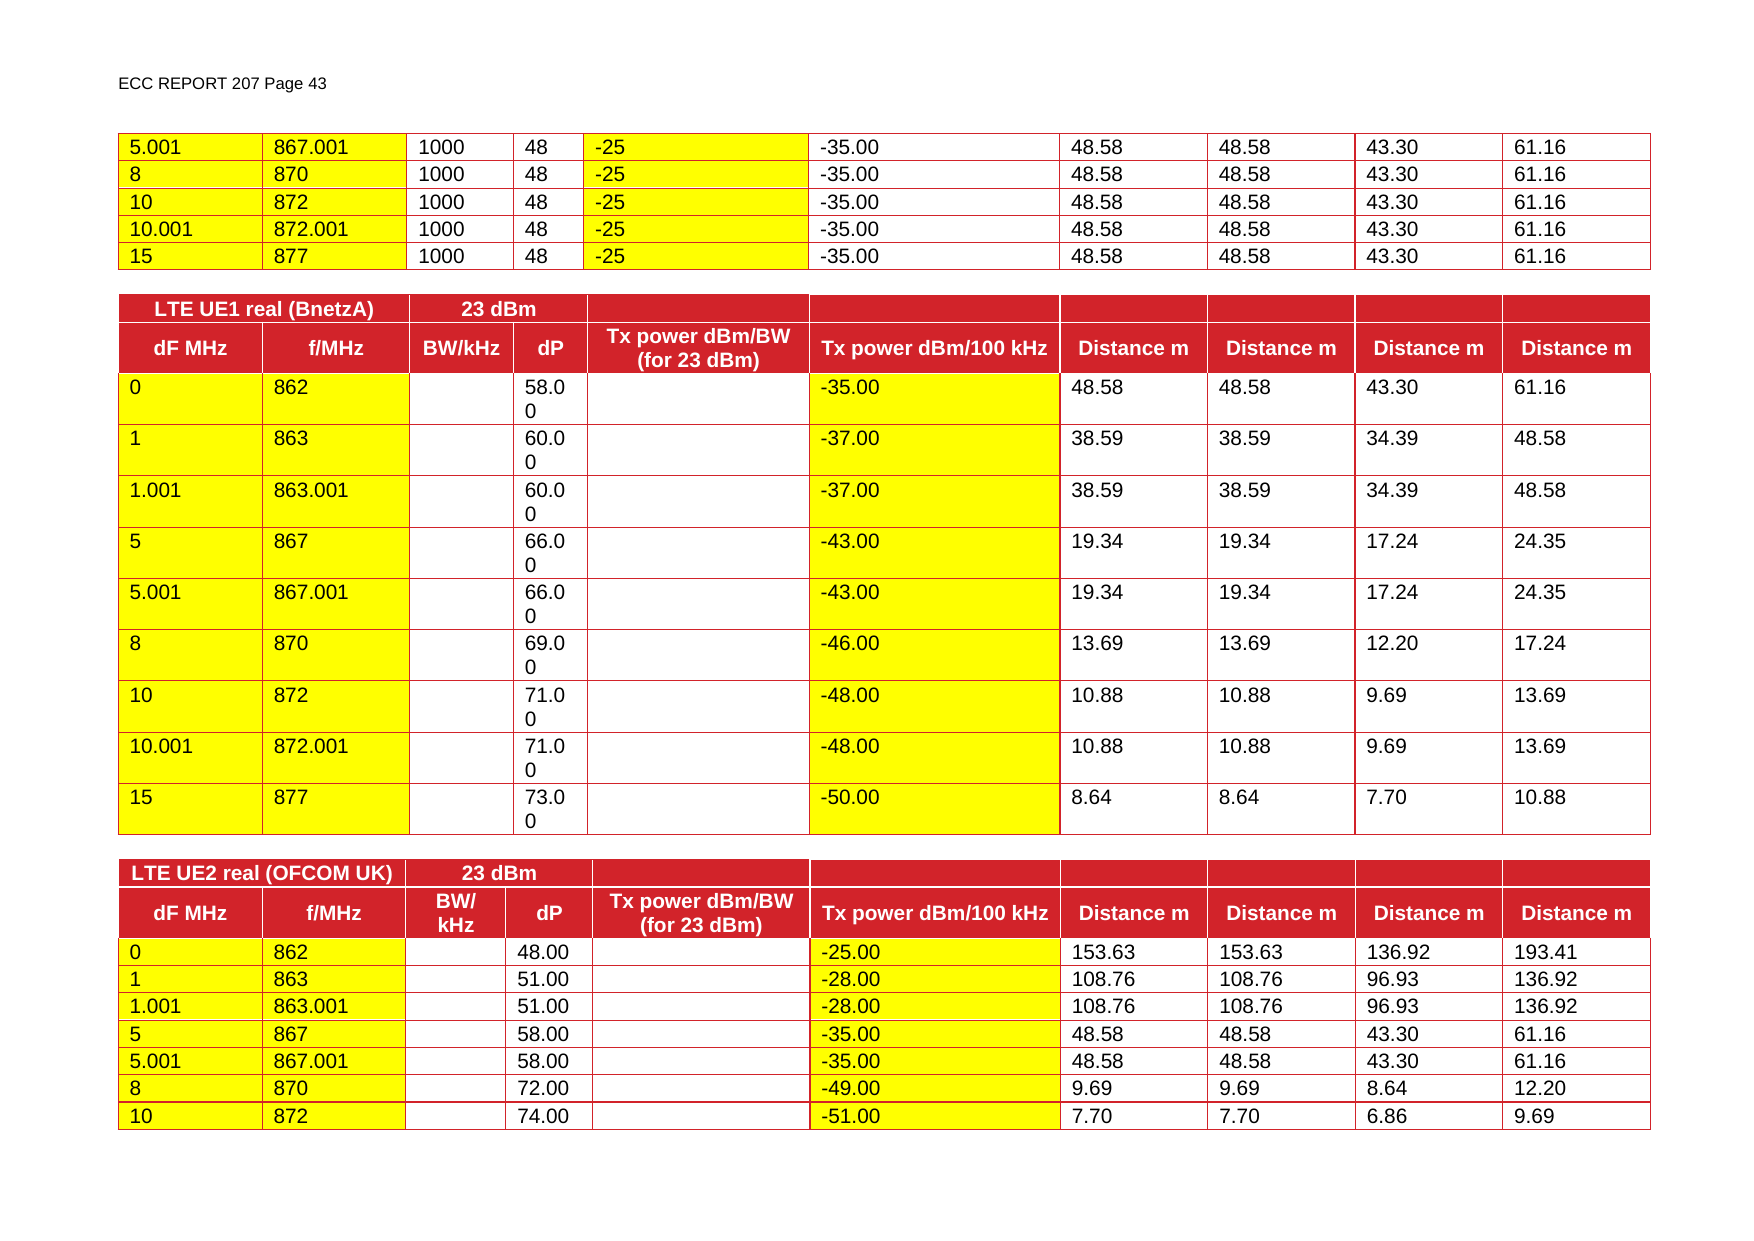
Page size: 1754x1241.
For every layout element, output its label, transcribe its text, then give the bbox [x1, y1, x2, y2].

table_cell -35.00 [809, 134, 1059, 160]
table_cell -46.00 [810, 630, 1059, 680]
table_cell 43.30 [1356, 374, 1502, 424]
table_cell 19.34 [1208, 579, 1354, 629]
table_cell 10 [119, 681, 262, 732]
table_cell -48.00 [810, 733, 1059, 783]
table_header [1503, 295, 1650, 322]
table_cell 872.001 [263, 733, 409, 783]
table_cell 136.92 [1503, 993, 1650, 1019]
table_cell 5.001 [119, 1048, 262, 1074]
table_cell Tx power dBm/BW (for 23 dBm) [588, 323, 809, 373]
table_cell 1 [119, 425, 262, 475]
table_cell 43.30 [1356, 243, 1502, 269]
table_cell dF MHz [119, 323, 262, 373]
table_cell 58.00 [506, 1048, 592, 1074]
table_cell [410, 374, 513, 424]
table_cell 1000 [407, 134, 513, 160]
table_header [1208, 295, 1354, 322]
table_cell 48.58 [1208, 374, 1354, 424]
table_cell 48 [514, 243, 583, 269]
table_cell 34.39 [1356, 476, 1502, 527]
table_header [588, 294, 809, 322]
table_cell 48.58 [1060, 216, 1207, 242]
table_cell dP [514, 323, 587, 373]
table_cell 8 [119, 161, 262, 187]
table_cell 43.30 [1356, 161, 1502, 187]
table_cell 863.001 [263, 476, 409, 527]
table_cell [593, 1103, 809, 1129]
table_cell 17.24 [1356, 528, 1502, 578]
table_cell -25 [584, 243, 808, 269]
table_cell 5.001 [119, 134, 262, 160]
table_cell Distance m [1503, 888, 1650, 938]
table_cell 48 [514, 189, 583, 215]
table_cell 10.88 [1208, 733, 1354, 783]
table_cell [410, 733, 513, 783]
table_header LTE UE2 real (OFCOM UK) [119, 859, 406, 886]
table_cell 48.58 [1503, 425, 1650, 475]
table_cell 10.88 [1061, 681, 1207, 732]
table_cell 48 [514, 134, 583, 160]
table_cell 48.58 [1060, 243, 1207, 269]
table_cell Tx power dBm/BW (for 23 dBm) [593, 888, 809, 938]
table_cell -35.00 [809, 216, 1059, 242]
table_cell 863 [263, 425, 409, 475]
table_header [1356, 295, 1502, 322]
table_cell Distance m [1503, 323, 1650, 373]
table_cell 51.00 [506, 966, 592, 992]
table_cell [588, 733, 809, 783]
table_cell 8 [119, 1075, 262, 1101]
table_cell 60.00 [514, 476, 587, 527]
table_cell 61.16 [1503, 161, 1650, 187]
table_cell -35.00 [811, 1021, 1060, 1047]
table_cell 60.00 [514, 425, 587, 475]
table_cell 61.16 [1503, 134, 1650, 160]
table_cell 43.30 [1356, 1021, 1502, 1047]
table_cell 6.86 [1356, 1103, 1502, 1129]
table_cell 867.001 [263, 1048, 405, 1074]
table_cell 48.58 [1061, 374, 1207, 424]
table_cell 72.00 [506, 1075, 592, 1101]
table_cell 48.58 [1208, 216, 1354, 242]
table_cell [588, 425, 809, 475]
table_cell [588, 476, 809, 527]
table_cell 66.00 [514, 528, 587, 578]
table_cell 10.88 [1061, 733, 1207, 783]
table_cell [588, 579, 809, 629]
table_cell -48.00 [810, 681, 1059, 732]
table_cell 10 [119, 1103, 262, 1129]
table_header LTE UE1 real (BnetzA) [119, 294, 410, 322]
table_cell Distance m [1208, 323, 1354, 373]
table_cell 48.58 [1061, 1021, 1207, 1047]
table_cell 1000 [407, 216, 513, 242]
table_cell [588, 630, 809, 680]
table_cell -43.00 [810, 579, 1059, 629]
table_header 23 dBm [410, 294, 588, 322]
table_cell 153.63 [1061, 939, 1207, 965]
table_cell [593, 1021, 809, 1047]
table_cell 867.001 [263, 134, 406, 160]
table_cell 48.58 [1208, 243, 1354, 269]
table_cell 19.34 [1208, 528, 1354, 578]
table_cell -25 [584, 161, 808, 187]
table_cell -49.00 [811, 1075, 1060, 1101]
table_cell 10 [119, 189, 262, 215]
table_cell 863 [263, 966, 405, 992]
table_cell 0 [119, 939, 262, 965]
table_cell -28.00 [811, 966, 1060, 992]
table_cell [593, 966, 809, 992]
table_cell -35.00 [809, 189, 1059, 215]
table_cell 48.00 [506, 939, 592, 965]
table_cell Distance m [1061, 323, 1207, 373]
table_header [810, 295, 1059, 322]
table_cell [588, 528, 809, 578]
table_cell 51.00 [506, 993, 592, 1019]
table_cell 61.16 [1503, 216, 1650, 242]
table_cell Distance m [1061, 888, 1207, 938]
table_cell 862 [263, 374, 409, 424]
table_cell 34.39 [1356, 425, 1502, 475]
table_cell 12.20 [1503, 1075, 1650, 1101]
table_cell 5.001 [119, 579, 262, 629]
table_header [1208, 860, 1355, 886]
table_cell -35.00 [810, 374, 1059, 424]
table_cell 61.16 [1503, 374, 1650, 424]
table_cell 193.41 [1503, 939, 1650, 965]
table_cell -51.00 [811, 1103, 1060, 1129]
table_cell -25 [584, 134, 808, 160]
table_cell [406, 966, 505, 992]
table_cell 43.30 [1356, 216, 1502, 242]
table_cell [588, 374, 809, 424]
table_cell 38.59 [1061, 476, 1207, 527]
table_cell 1.001 [119, 993, 262, 1019]
table_cell [406, 1075, 505, 1101]
table_cell [410, 784, 513, 834]
table_cell -37.00 [810, 425, 1059, 475]
table_cell BW/kHz [410, 323, 513, 373]
table_cell [588, 784, 809, 834]
table_cell [593, 939, 809, 965]
table_cell 7.70 [1208, 1103, 1355, 1129]
table_cell Tx power dBm/100 kHz [810, 323, 1059, 373]
table_cell [410, 681, 513, 732]
table_cell 19.34 [1061, 528, 1207, 578]
table_cell Distance m [1356, 323, 1502, 373]
table_cell -43.00 [810, 528, 1059, 578]
table_header [1356, 860, 1502, 886]
table_cell [410, 476, 513, 527]
table_cell -35.00 [811, 1048, 1060, 1074]
table_header [1061, 860, 1207, 886]
table_cell 870 [263, 1075, 405, 1101]
table_cell 12.20 [1356, 630, 1502, 680]
table_cell [588, 681, 809, 732]
table_cell 61.16 [1503, 189, 1650, 215]
table_cell 48.58 [1208, 1021, 1355, 1047]
table_cell 17.24 [1356, 579, 1502, 629]
table_cell 108.76 [1061, 966, 1207, 992]
table_cell 870 [263, 161, 406, 187]
table_cell 96.93 [1356, 966, 1502, 992]
table_cell 1000 [407, 161, 513, 187]
table_cell 10.88 [1503, 784, 1650, 834]
table_cell 1 [119, 966, 262, 992]
table_cell 74.00 [506, 1103, 592, 1129]
table_header [593, 859, 809, 886]
table_cell 43.30 [1356, 1048, 1502, 1074]
table_cell 71.00 [514, 733, 587, 783]
table_cell 9.69 [1356, 733, 1502, 783]
table_cell [406, 1021, 505, 1047]
table_header [1503, 860, 1650, 886]
table_cell f/MHz [263, 323, 409, 373]
table_cell 9.69 [1356, 681, 1502, 732]
table_cell [593, 993, 809, 1019]
table_cell 136.92 [1356, 939, 1502, 965]
table_cell -35.00 [809, 243, 1059, 269]
table_cell 9.69 [1208, 1075, 1355, 1101]
table_cell 43.30 [1356, 134, 1502, 160]
table_cell 58.00 [514, 374, 587, 424]
table_cell 13.69 [1503, 681, 1650, 732]
table_cell 24.35 [1503, 579, 1650, 629]
table_cell [593, 1075, 809, 1101]
table_cell 872 [263, 681, 409, 732]
table_cell Distance m [1208, 888, 1355, 938]
table_cell 24.35 [1503, 528, 1650, 578]
table_cell dP [506, 888, 592, 938]
table_cell 38.59 [1061, 425, 1207, 475]
table_cell 8.64 [1061, 784, 1207, 834]
table_cell 5 [119, 1021, 262, 1047]
table_cell 15 [119, 784, 262, 834]
table_cell 48.58 [1060, 161, 1207, 187]
table_cell 13.69 [1503, 733, 1650, 783]
table_header [1061, 295, 1207, 322]
table_cell -35.00 [809, 161, 1059, 187]
table_cell f/MHz [263, 888, 405, 938]
table_cell dF MHz [119, 888, 262, 938]
table_header [811, 860, 1060, 886]
table_cell 867.001 [263, 579, 409, 629]
table_cell 9.69 [1061, 1075, 1207, 1101]
table_cell [593, 1048, 809, 1074]
table_cell [410, 579, 513, 629]
table_cell 872 [263, 189, 406, 215]
table_cell 13.69 [1061, 630, 1207, 680]
table_cell 17.24 [1503, 630, 1650, 680]
table_cell 7.70 [1061, 1103, 1207, 1129]
table_cell 10.88 [1208, 681, 1354, 732]
table_cell 58.00 [506, 1021, 592, 1047]
table_cell 61.16 [1503, 243, 1650, 269]
table_cell 872.001 [263, 216, 406, 242]
table_cell 867 [263, 528, 409, 578]
table_cell 48.58 [1208, 134, 1354, 160]
table_cell 8.64 [1356, 1075, 1502, 1101]
table_cell 48.58 [1060, 189, 1207, 215]
table_cell Tx power dBm/100 kHz [811, 888, 1060, 938]
table_cell 38.59 [1208, 425, 1354, 475]
table_cell -28.00 [811, 993, 1060, 1019]
table_cell 48.58 [1503, 476, 1650, 527]
table_cell 862 [263, 939, 405, 965]
table_cell 8.64 [1208, 784, 1354, 834]
table_cell -25 [584, 216, 808, 242]
table_cell 1.001 [119, 476, 262, 527]
table_cell 61.16 [1503, 1021, 1650, 1047]
table_cell 48.58 [1208, 1048, 1355, 1074]
table_cell 7.70 [1356, 784, 1502, 834]
table_cell 13.69 [1208, 630, 1354, 680]
table_cell 15 [119, 243, 262, 269]
table_cell -25 [584, 189, 808, 215]
table_cell 8 [119, 630, 262, 680]
table_cell 108.76 [1208, 993, 1355, 1019]
table_cell 96.93 [1356, 993, 1502, 1019]
table_cell [406, 1048, 505, 1074]
table_cell 61.16 [1503, 1048, 1650, 1074]
table_cell 1000 [407, 243, 513, 269]
table_cell 48.58 [1060, 134, 1207, 160]
table_cell 863.001 [263, 993, 405, 1019]
table_cell 1000 [407, 189, 513, 215]
table_cell 48 [514, 216, 583, 242]
table_cell 48.58 [1208, 189, 1354, 215]
table_cell 0 [119, 374, 262, 424]
table_cell 69.00 [514, 630, 587, 680]
table_cell -37.00 [810, 476, 1059, 527]
table_cell [406, 1103, 505, 1129]
table_cell 877 [263, 784, 409, 834]
table_cell 108.76 [1061, 993, 1207, 1019]
table_cell 73.00 [514, 784, 587, 834]
table_cell 48.58 [1208, 161, 1354, 187]
table_cell 5 [119, 528, 262, 578]
table_cell 43.30 [1356, 189, 1502, 215]
table_cell [410, 630, 513, 680]
table_header 23 dBm [406, 859, 593, 886]
table_cell 38.59 [1208, 476, 1354, 527]
table_cell 19.34 [1061, 579, 1207, 629]
table_cell 872 [263, 1103, 405, 1129]
table_cell [410, 528, 513, 578]
table_cell 66.00 [514, 579, 587, 629]
table_cell [410, 425, 513, 475]
table_cell -25.00 [811, 939, 1060, 965]
table_cell 877 [263, 243, 406, 269]
table_cell 10.001 [119, 733, 262, 783]
table_cell Distance m [1356, 888, 1502, 938]
table_cell 870 [263, 630, 409, 680]
table_cell 10.001 [119, 216, 262, 242]
table_cell 48.58 [1061, 1048, 1207, 1074]
table_cell 136.92 [1503, 966, 1650, 992]
table_cell 108.76 [1208, 966, 1355, 992]
table_cell 867 [263, 1021, 405, 1047]
table_cell 48 [514, 161, 583, 187]
table_cell BW/kHz [406, 888, 505, 938]
table_cell 153.63 [1208, 939, 1355, 965]
table_cell [406, 993, 505, 1019]
table_cell 71.00 [514, 681, 587, 732]
table_cell 9.69 [1503, 1103, 1650, 1129]
table_cell [406, 939, 505, 965]
table_cell -50.00 [810, 784, 1059, 834]
